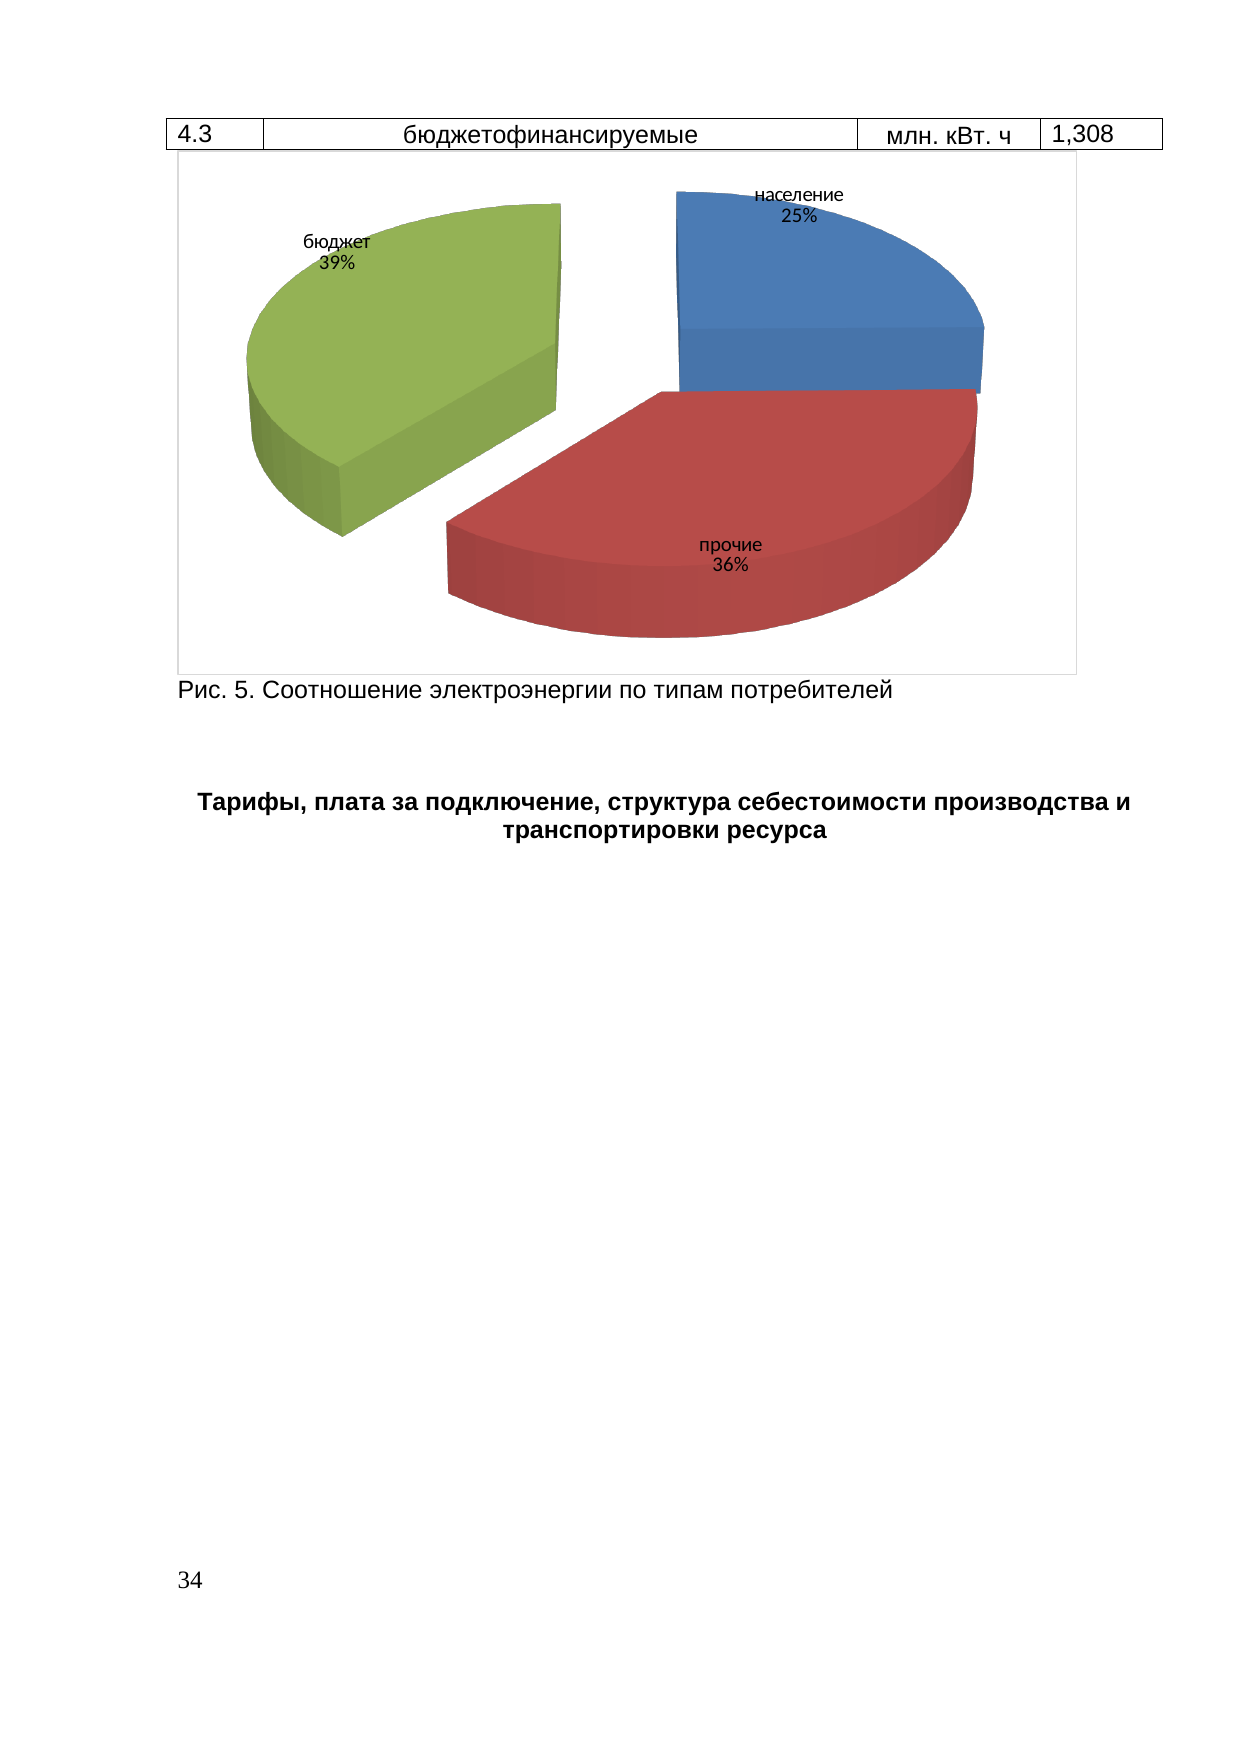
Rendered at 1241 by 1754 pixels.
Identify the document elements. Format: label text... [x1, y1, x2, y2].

table_cell бюджетофинансируемые [264, 119, 857, 149]
text Тарифы, плата за подключение, структура себестоимости производства и транспортировки ресурса [177, 787, 1152, 844]
text Рис. 5. Соотношение электроэнергии по типам потребителей [177, 675, 1152, 704]
table_cell 1,308 [1041, 119, 1162, 149]
table_cell млн. кВт. ч [858, 119, 1040, 149]
table_cell 4.3 [167, 119, 263, 149]
